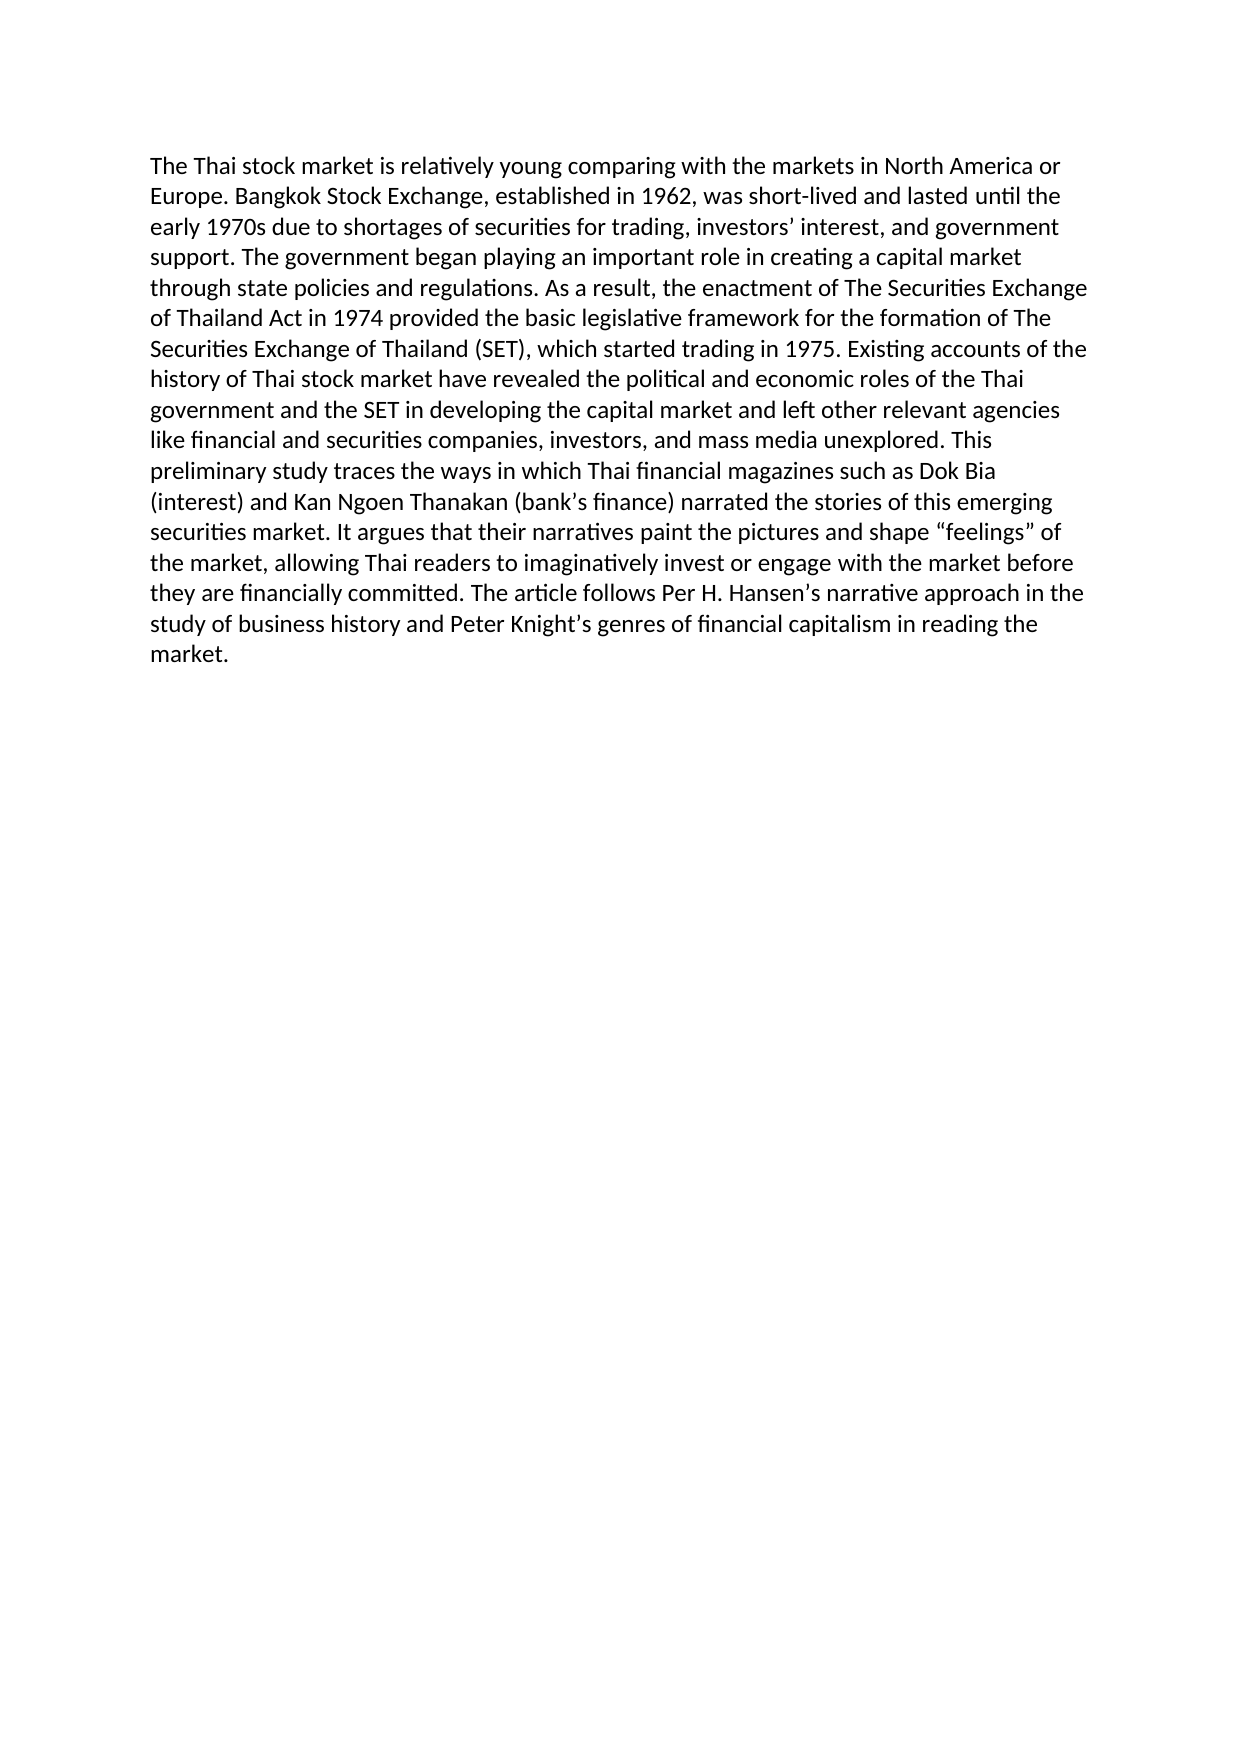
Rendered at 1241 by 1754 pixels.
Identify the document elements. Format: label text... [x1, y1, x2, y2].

text The Thai stock market is relatively young comparing with the markets in North America or Europe. Bangkok Stock Exchange, established in 1962, was short-lived and lasted until the early 1970s due to shortages of securities for trading, investors’ interest, and government support. The government began playing an important role in creating a capital market through state policies and regulations. As a result, the enactment of The Securities Exchange of Thailand Act in 1974 provided the basic legislative framework for the formation of The Securities Exchange of Thailand (SET), which started trading in 1975. Existing accounts of the history of Thai stock market have revealed the political and economic roles of the Thai government and the SET in developing the capital market and left other relevant agencies like financial and securities companies, investors, and mass media unexplored. This preliminary study traces the ways in which Thai financial magazines such as Dok Bia (interest) and Kan Ngoen Thanakan (bank’s finance) narrated the stories of this emerging securities market. It argues that their narratives paint the pictures and shape “feelings” of the market, allowing Thai readers to imaginatively invest or engage with the market before they are financially committed. The article follows Per H. Hansen’s narrative approach in the study of business history and Peter Knight’s genres of financial capitalism in reading the market. [150, 150, 1090, 669]
